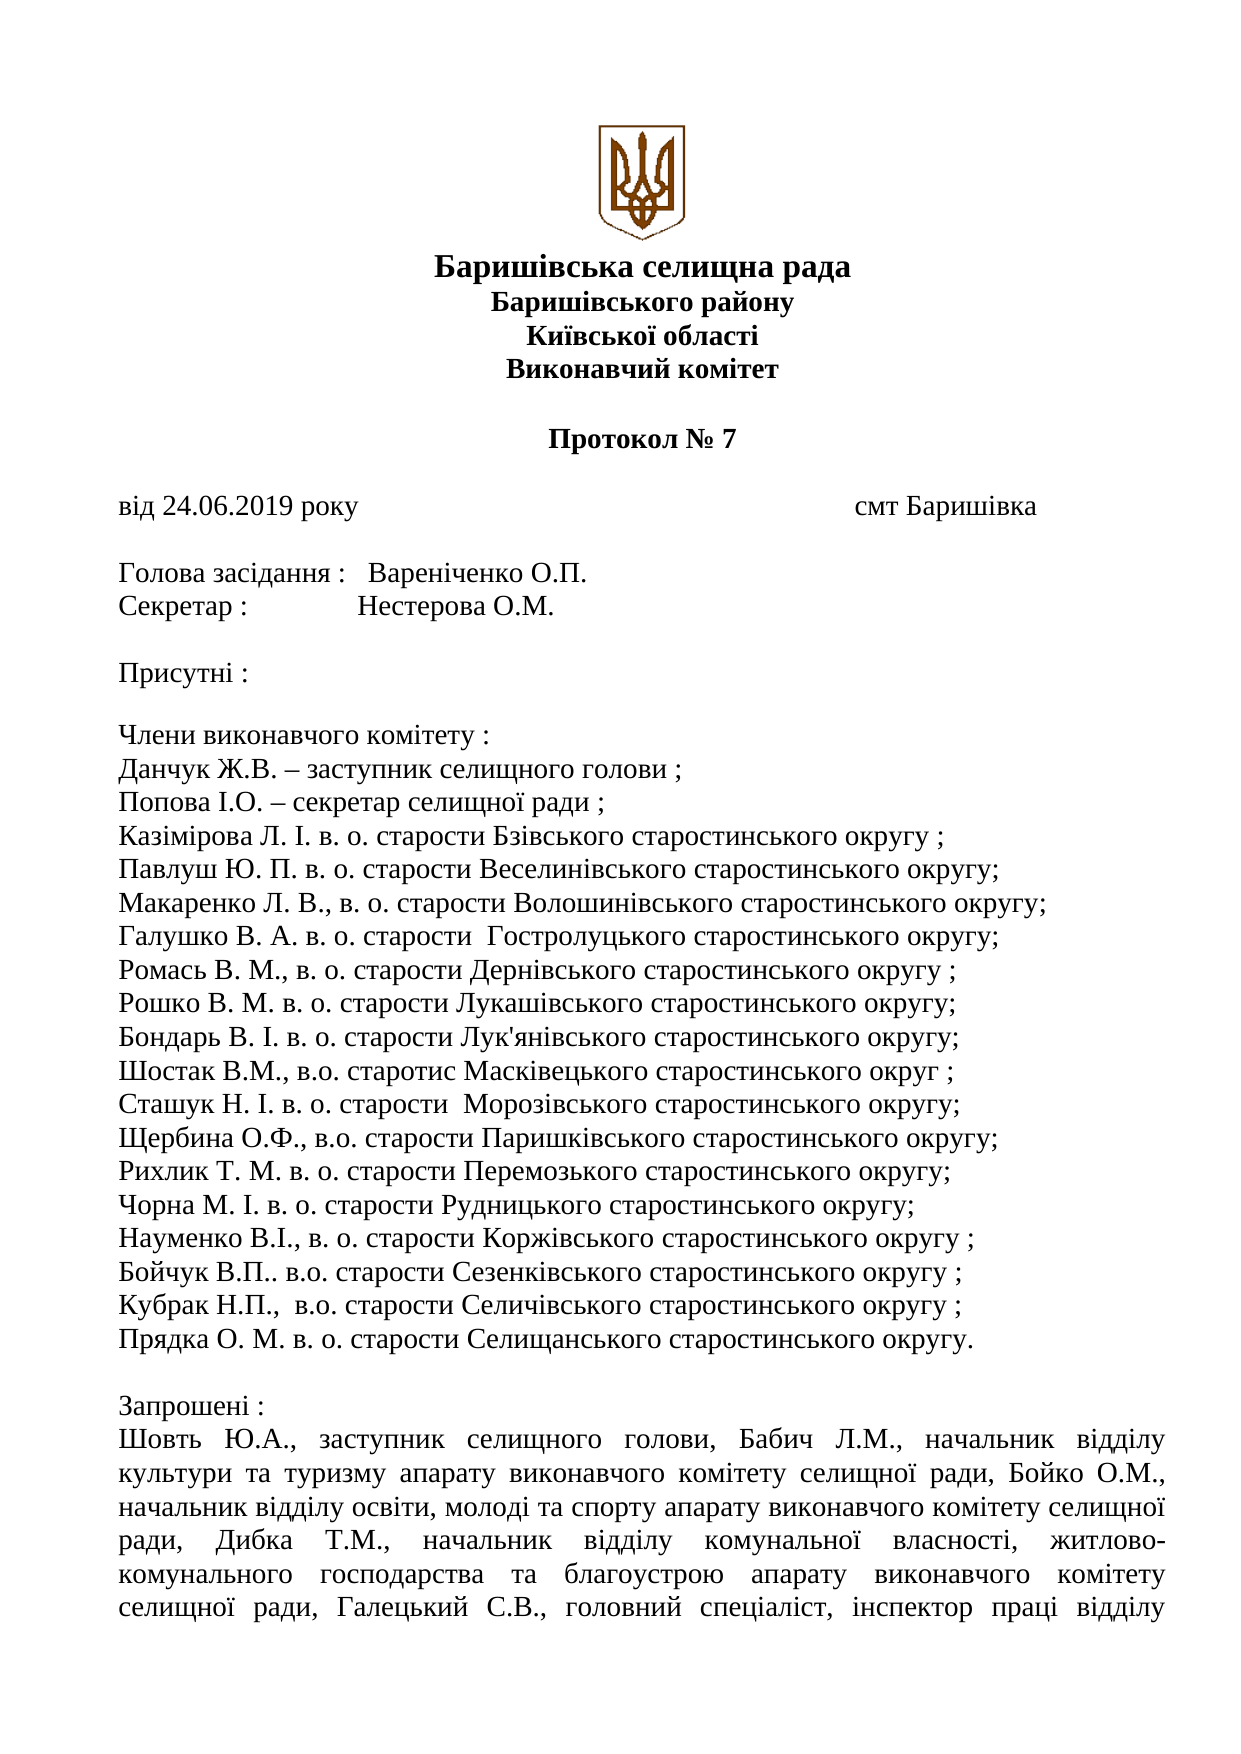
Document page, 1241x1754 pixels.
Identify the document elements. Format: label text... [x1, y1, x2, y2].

list Макаренко Л. В., в. о. старости Волошинівського старостинського округу; [118, 885, 1167, 918]
text Данчук Ж.В. – заступник селищного голови ; [118, 751, 1167, 784]
text Запрошені : [118, 1388, 1167, 1422]
list Шостак В.М., в.о. старотис Масківецького старостинського округ ; [118, 1053, 1167, 1086]
list Щербина О.Ф., в.о. старости Паришківського старостинського округу; [118, 1120, 1167, 1153]
subtitle Баришівська селищна рада [118, 246, 1167, 284]
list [118, 1422, 1167, 1623]
list Павлуш Ю. П. в. о. старости Веселинівського старостинського округу; [118, 851, 1167, 885]
text Члени виконавчого комітету : [118, 717, 1167, 751]
text Протокол № 7 [118, 421, 1167, 454]
text Київської області [118, 318, 1167, 352]
subtitle Баришівського району [118, 284, 1167, 318]
list Галушко В. А. в. о. старости Гостролуцького старостинського округу; [118, 918, 1167, 952]
text Попова І.О. – секретар селищної ради ; [118, 784, 1167, 818]
list Чорна М. І. в. о. старости Рудницького старостинського округу; [118, 1187, 1167, 1220]
list Кубрак Н.П., в.о. старости Селичівського старостинського округу ; [118, 1287, 1167, 1321]
text Секретар : Нестерова О.М. [118, 588, 1167, 622]
list Бондарь В. І. в. о. старости Лук'янівського старостинського округу; [118, 1019, 1167, 1053]
list Сташук Н. І. в. о. старости Морозівського старостинського округу; [118, 1086, 1167, 1120]
picture [590, 118, 694, 247]
text Виконавчий комітет [118, 352, 1167, 385]
text від 24.06.2019 року смт Баришівка [118, 488, 1167, 521]
text Присутні : [118, 656, 1167, 689]
list Бойчук В.П.. в.о. старости Сезенківського старостинського округу ; [118, 1254, 1167, 1287]
list Науменко В.І., в. о. старости Коржівського старостинського округу ; [118, 1220, 1167, 1254]
list Казімірова Л. І. в. о. старости Бзівського старостинського округу ; [118, 818, 1167, 851]
list Прядка О. М. в. о. старости Селищанського старостинського округу. [118, 1321, 1167, 1354]
list Рошко В. М. в. о. старости Лукашівського старостинського округу; [118, 986, 1167, 1019]
text Голова засідання : Вареніченко О.П. [118, 555, 1167, 588]
list Ромась В. М., в. о. старости Дернівського старостинського округу ; [118, 952, 1167, 986]
list Рихлик Т. М. в. о. старости Перемозького старостинського округу; [118, 1153, 1167, 1187]
